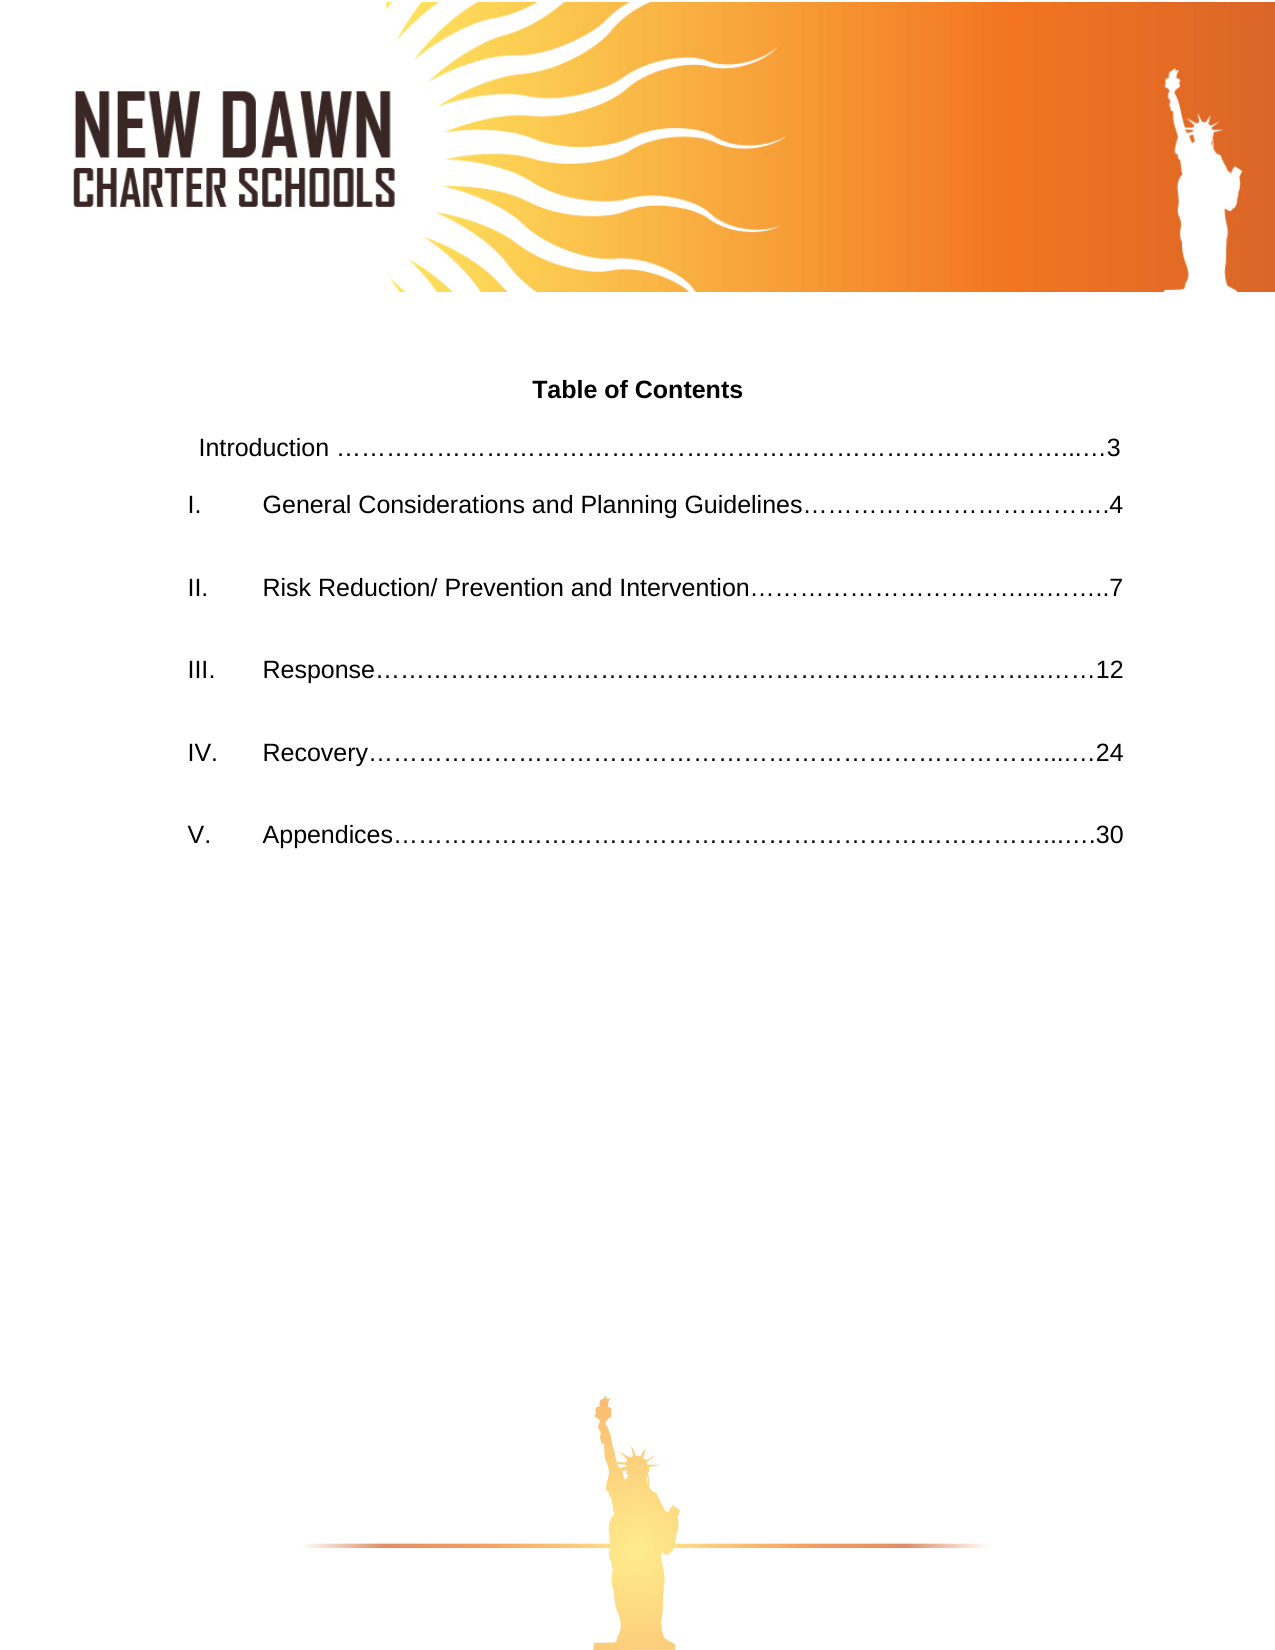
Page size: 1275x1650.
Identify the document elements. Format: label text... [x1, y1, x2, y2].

picture [150, 1389, 1125, 1650]
list Recovery………………………………………………………………………....…24 [187, 738, 1125, 767]
list General Considerations and Planning Guidelines……………………………….4 [187, 490, 1125, 519]
text Introduction ……………………………………………………………………………...…3 [150, 432, 1125, 461]
list Response…………………………………………………….………………..……12 [187, 655, 1125, 684]
list Appendices……………………………………………………………………...….30 [187, 820, 1125, 849]
picture [0, 2, 1275, 292]
text Table of Contents [150, 375, 1125, 404]
list Risk Reduction/ Prevention and Intervention……………………………...……..7 [187, 573, 1125, 601]
